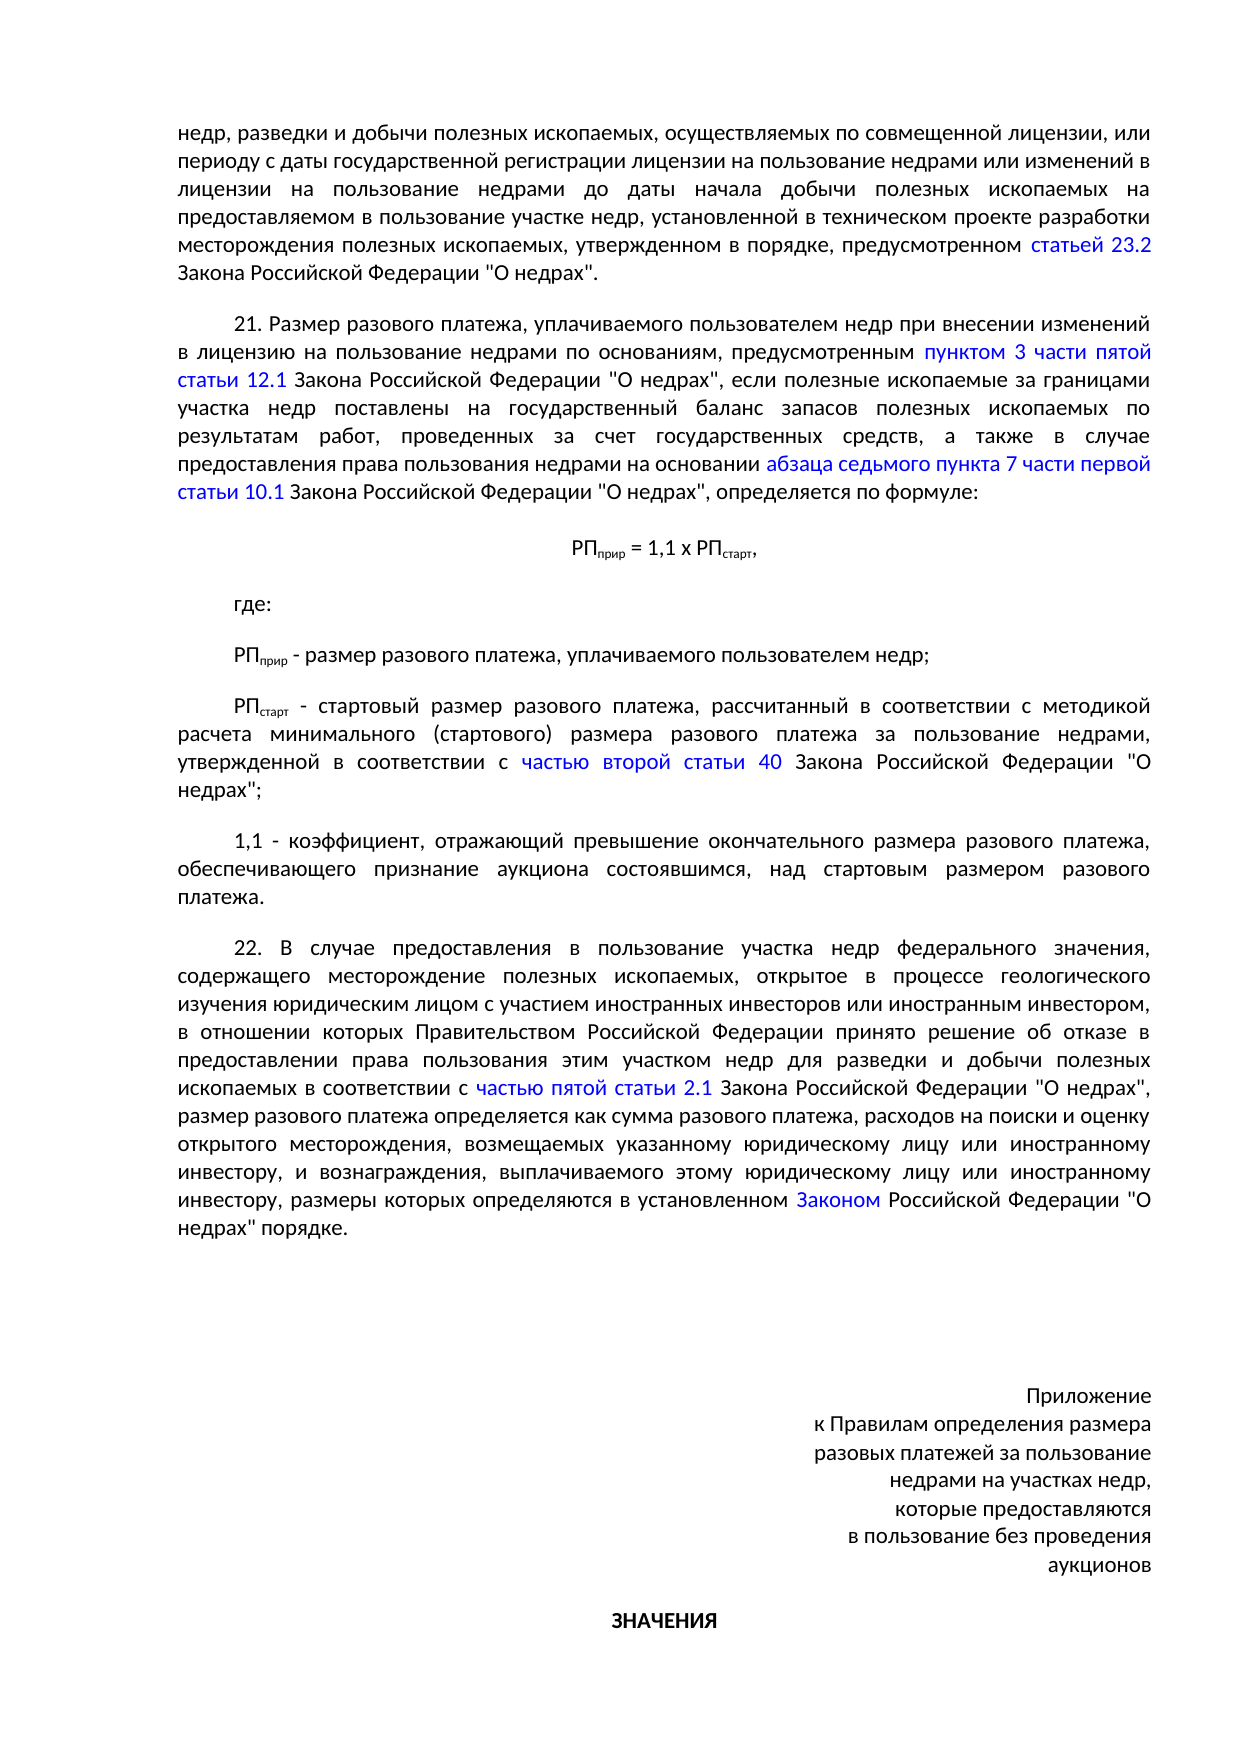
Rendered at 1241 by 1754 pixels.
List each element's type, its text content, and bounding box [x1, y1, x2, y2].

title ЗНАЧЕНИЯ [177, 1606, 1152, 1634]
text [177, 118, 1152, 286]
text РПстарт - стартовый размер разового платежа, рассчитанный в соответствии с методикой расчета минимального (стартового) размера разового платежа за пользование недрами, утвержденной в соответствии с частью второй статьи 40 Закона Российской Федерации "О недрах"; [177, 691, 1152, 803]
text РПприр - размер разового платежа, уплачиваемого пользователем недр; [177, 640, 1152, 668]
text 22. В случае предоставления в пользование участка недр федерального значения, содержащего месторождение полезных ископаемых, открытое в процессе геологического изучения юридическим лицом с участием иностранных инвесторов или иностранным инвестором, в отношении которых Правительством Российской Федерации принято решение об отказе в предоставлении права пользования этим участком недр для разведки и добычи полезных ископаемых в соответствии с частью пятой статьи 2.1 Закона Российской Федерации "О недрах", размер разового платежа определяется как сумма разового платежа, расходов на поиски и оценку открытого месторождения, возмещаемых указанному юридическому лицу или иностранному инвестору, и вознаграждения, выплачиваемого этому юридическому лицу или иностранному инвестору, размеры которых определяются в установленном Законом Российской Федерации "О недрах" порядке. [177, 933, 1152, 1241]
text к Правилам определения размера [177, 1409, 1152, 1438]
text 1,1 - коэффициент, отражающий превышение окончательного размера разового платежа, обеспечивающего признание аукциона состоявшимся, над стартовым размером разового платежа. [177, 826, 1152, 910]
text недрами на участках недр, [177, 1466, 1152, 1494]
text Приложение [177, 1382, 1152, 1409]
text разовых платежей за пользование [177, 1438, 1152, 1466]
text в пользование без проведения [177, 1522, 1152, 1550]
text РПприр = 1,1 x РПстарт, [177, 533, 1152, 561]
text которые предоставляются [177, 1494, 1152, 1522]
text аукционов [177, 1550, 1152, 1578]
text 21. Размер разового платежа, уплачиваемого пользователем недр при внесении изменений в лицензию на пользование недрами по основаниям, предусмотренным пунктом 3 части пятой статьи 12.1 Закона Российской Федерации "О недрах", если полезные ископаемые за границами участка недр поставлены на государственный баланс запасов полезных ископаемых по результатам работ, проведенных за счет государственных средств, а также в случае предоставления права пользования недрами на основании абзаца седьмого пункта 7 части первой статьи 10.1 Закона Российской Федерации "О недрах", определяется по формуле: [177, 309, 1152, 505]
text где: [177, 589, 1152, 617]
